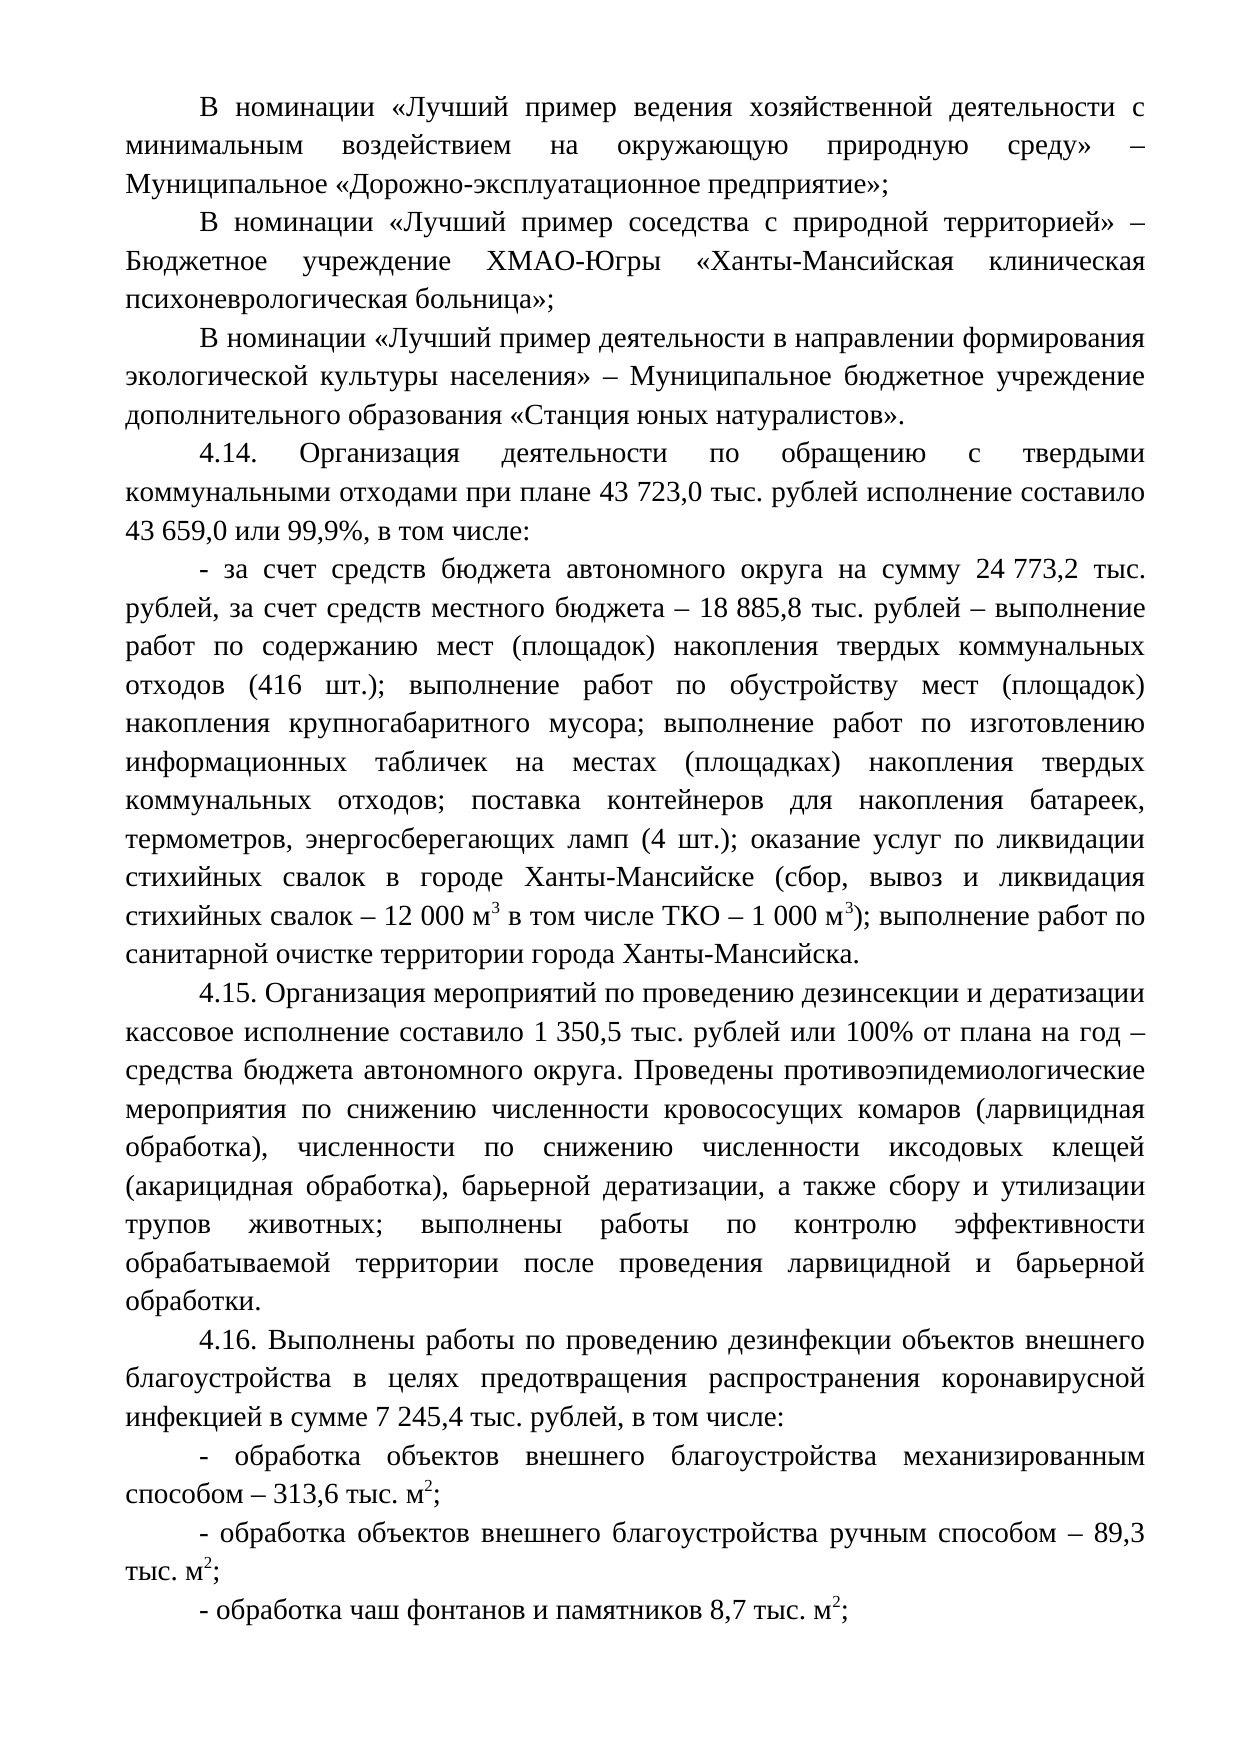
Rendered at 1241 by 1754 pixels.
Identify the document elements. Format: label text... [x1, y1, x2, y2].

text - обработка объектов внешнего благоустройства механизированным способом – 313,6 тыс. м2; [125, 1438, 1146, 1510]
text В номинации «Лучший пример деятельности в направлении формирования экологической культуры населения» – Муниципальное бюджетное учреждение дополнительного образования «Станция юных натуралистов». [125, 320, 1146, 431]
text В номинации «Лучший пример ведения хозяйственной деятельности с минимальным воздействием на окружающую природную среду» – Муниципальное «Дорожно-эксплуатационное предприятие»; [125, 89, 1146, 199]
text - за счет средств бюджета автономного округа на сумму 24 773,2 тыс. рублей, за счет средств местного бюджета – 18 885,8 тыс. рублей – выполнение работ по содержанию мест (площадок) накопления твердых коммунальных отходов (416 шт.); выполнение работ по обустройству мест (площадок) накопления крупногабаритного мусора; выполнение работ по изготовлению информационных табличек на местах (площадках) накопления твердых коммунальных отходов; поставка контейнеров для накопления батареек, термометров, энергосберегающих ламп (4 шт.); оказание услуг по ликвидации стихийных свалок в городе Ханты-Мансийске (сбор, вывоз и ликвидация стихийных свалок – 12 000 м3 в том числе ТКО – 1 000 м3); выполнение работ по санитарной очистке территории города Ханты-Мансийска. [125, 551, 1146, 970]
text 4.14. Организация деятельности по обращению с твердыми коммунальными отходами при плане 43 723,0 тыс. рублей исполнение составило 43 659,0 или 99,9%, в том числе: [125, 436, 1146, 546]
text 4.15. Организация мероприятий по проведению дезинсекции и дератизации кассовое исполнение составило 1 350,5 тыс. рублей или 100% от плана на год – средства бюджета автономного округа. Проведены противоэпидемиологические мероприятия по снижению численности кровососущих комаров (ларвицидная обработка), численности по снижению численности иксодовых клещей (акарицидная обработка), барьерной дератизации, а также сбору и утилизации трупов животных; выполнены работы по контролю эффективности обрабатываемой территории после проведения ларвицидной и барьерной обработки. [125, 975, 1146, 1317]
text - обработка объектов внешнего благоустройства ручным способом – 89,3 тыс. м2; [125, 1515, 1146, 1587]
text - обработка чаш фонтанов и памятников 8,7 тыс. м2; [125, 1592, 1146, 1625]
text В номинации «Лучший пример соседства с природной территорией» – Бюджетное учреждение ХМАО-Югры «Ханты-Мансийская клиническая психоневрологическая больница»; [125, 204, 1146, 315]
text 4.16. Выполнены работы по проведению дезинфекции объектов внешнего благоустройства в целях предотвращения распространения коронавирусной инфекцией в сумме 7 245,4 тыс. рублей, в том числе: [125, 1322, 1146, 1433]
